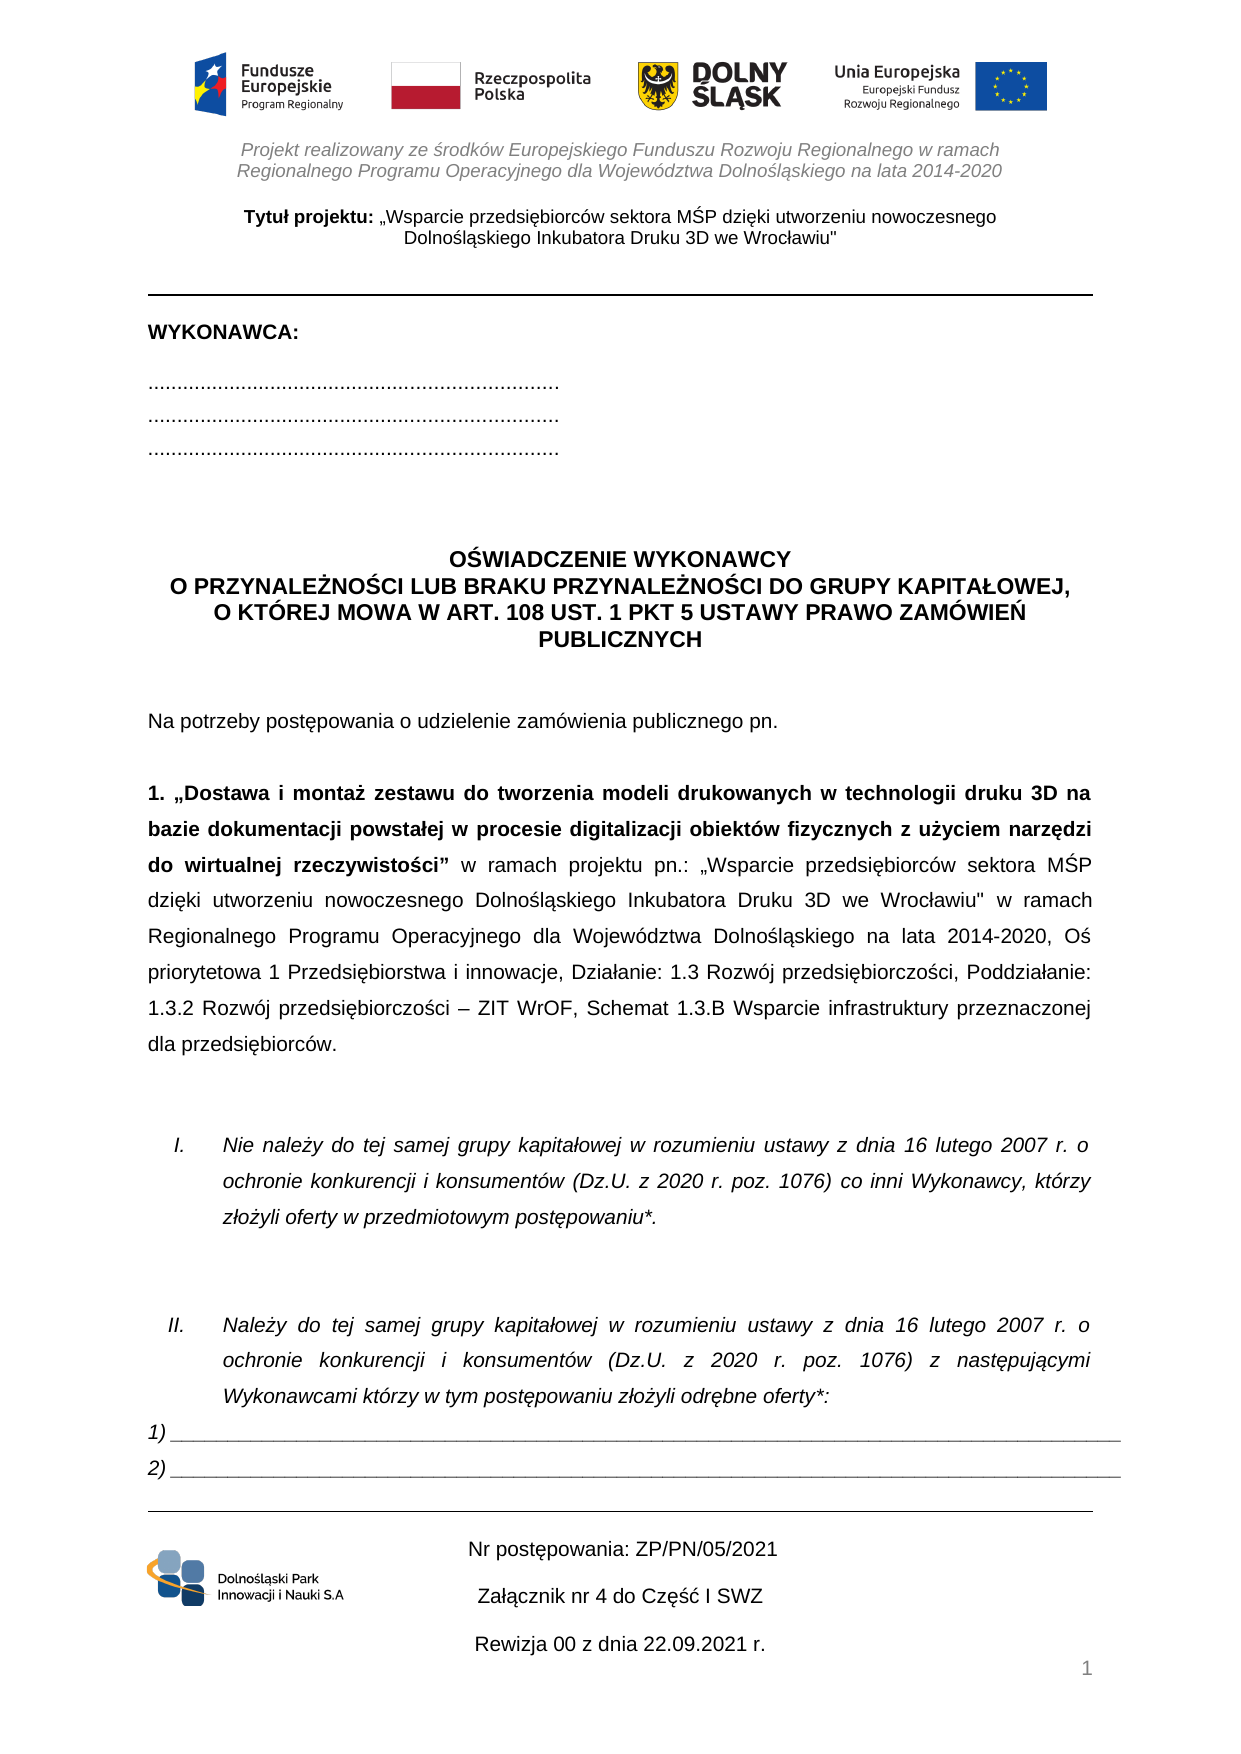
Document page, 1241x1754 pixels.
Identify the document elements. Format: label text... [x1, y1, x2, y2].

list Należy do tej samej grupy kapitałowej w rozumieniu ustawy z dnia 16 lutego 2007 r. o ochronie konkurencji i konsumentów (Dz.U. z 2020 r. poz. 1076) z następującymi Wykonawcami którzy w tym postępowaniu złożyli odrębne oferty*: [185, 1312, 1093, 1408]
text WYKONAWCA: [148, 319, 1093, 343]
text 1. „Dostawa i montaż zestawu do tworzenia modeli drukowanych w technologii druku 3D na bazie dokumentacji powstałej w procesie digitalizacji obiektów fizycznych z użyciem narzędzi do wirtualnej rzeczywistości” w ramach projektu pn.: „Wsparcie przedsiębiorców sektora MŚP dzięki utworzeniu nowoczesnego Dolnośląskiego Inkubatora Druku 3D we Wrocławiu" w ramach Regionalnego Programu Operacyjnego dla Województwa Dolnośląskiego na lata 2014-2020, Oś priorytetowa 1 Przedsiębiorstwa i innowacje, Działanie: 1.3 Rozwój przedsiębiorczości, Poddziałanie: 1.3.2 Rozwój przedsiębiorczości – ZIT WrOF, Schemat 1.3.B Wsparcie infrastruktury przeznaczonej dla przedsiębiorców. [148, 781, 1093, 1056]
text Na potrzeby postępowania o udzielenie zamówienia publicznego pn. [148, 709, 1093, 733]
text . [148, 370, 1093, 394]
text 1) [148, 1420, 1093, 1444]
list Nie należy do tej samej grupy kapitałowej w rozumieniu ustawy z dnia 16 lutego 2007 r. o ochronie konkurencji i konsumentów (Dz.U. z 2020 r. poz. 1076) co inni Wykonawcy, którzy złożyli oferty w przedmiotowym postępowaniu*. [185, 1133, 1093, 1228]
text O KTÓREJ MOWA W ART. 108 UST. 1 PKT 5 USTAWY PRAWO ZAMÓWIEŃ PUBLICZNYCH [148, 599, 1093, 652]
text OŚWIADCZENIE WYKONAWCY [148, 546, 1093, 573]
text 2) [148, 1456, 1093, 1480]
text O PRZYNALEŻNOŚCI LUB BRAKU PRZYNALEŻNOŚCI DO GRUPY KAPITAŁOWEJ, [148, 573, 1093, 599]
